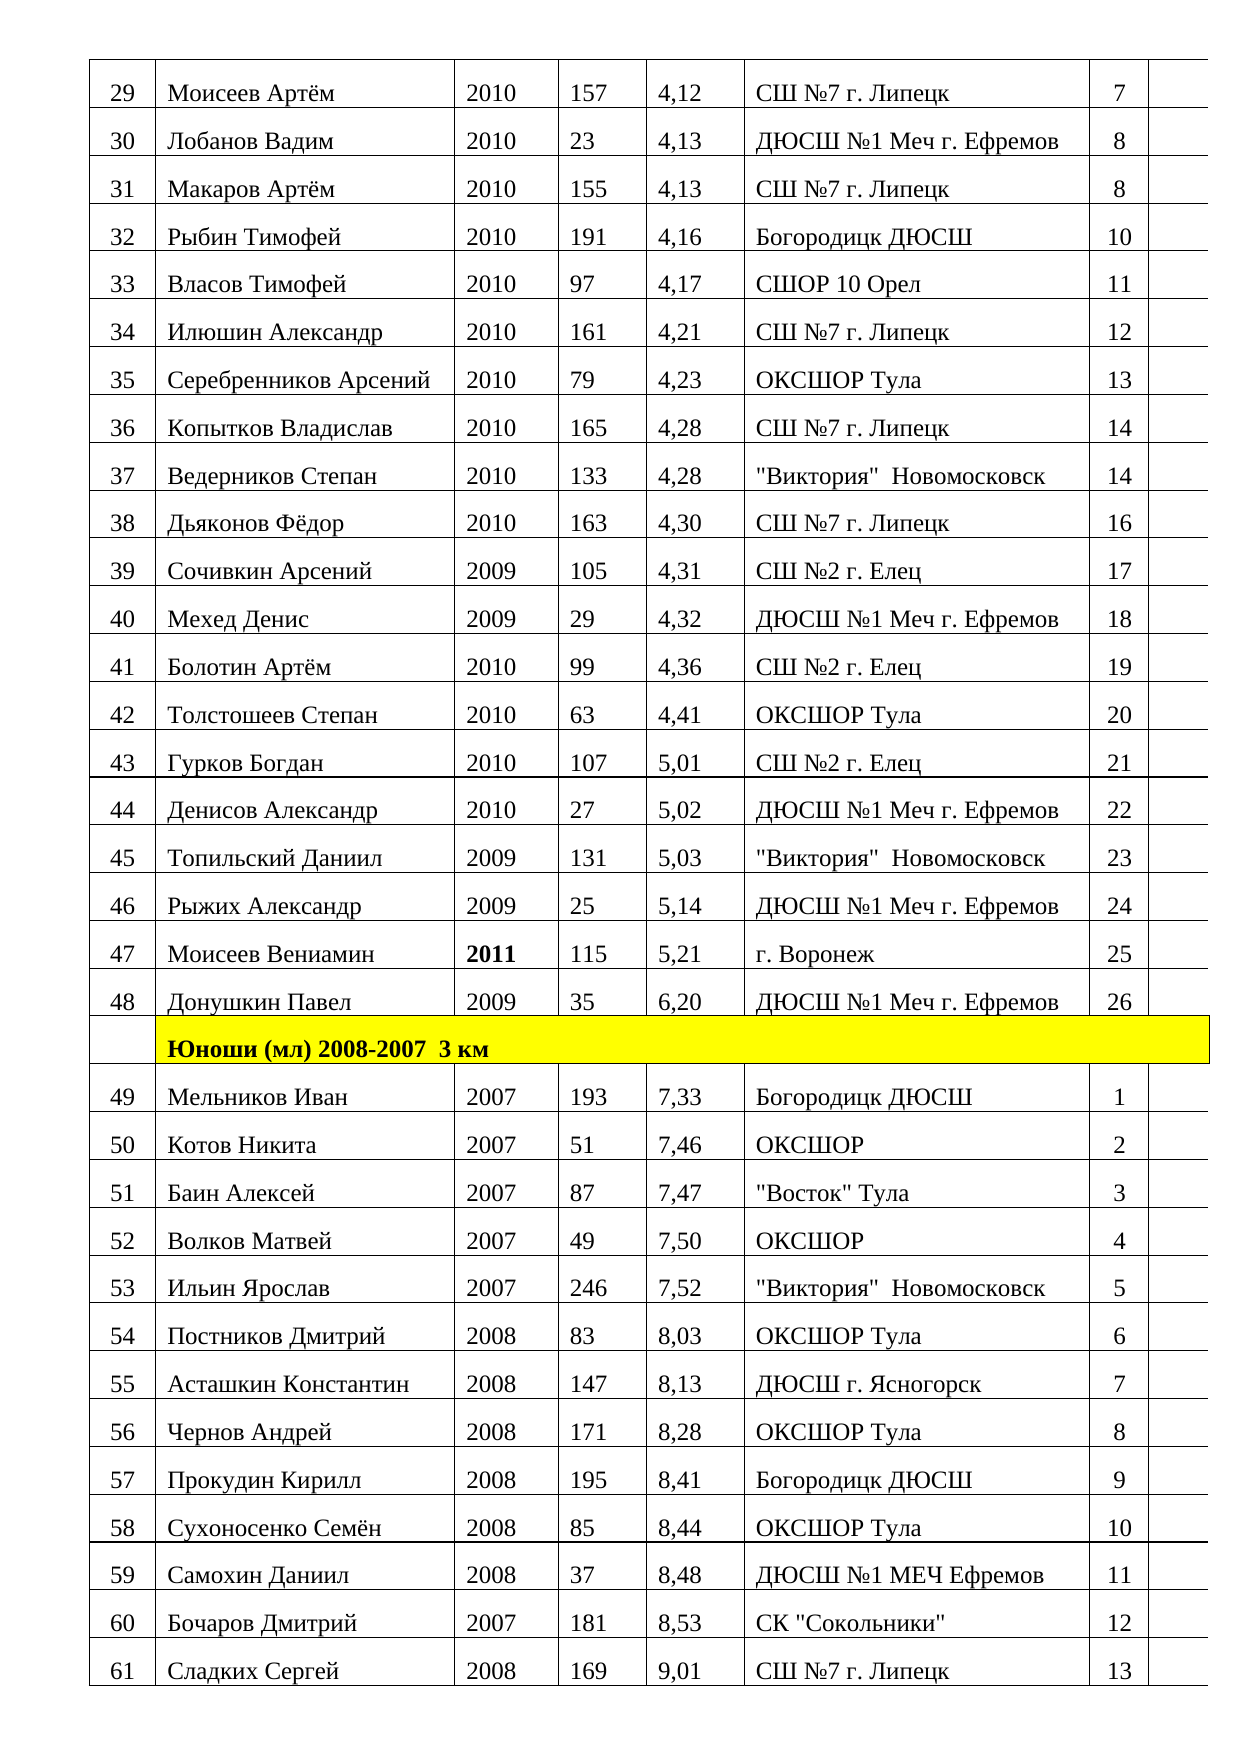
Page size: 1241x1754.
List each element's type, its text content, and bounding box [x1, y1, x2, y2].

table_cell "Виктория" Новомосковск [745, 443, 1089, 489]
table_cell 2007 [455, 1112, 558, 1159]
table_cell 4,21 [647, 299, 744, 346]
table_cell СШ №2 г. Елец [745, 634, 1089, 681]
table_cell 4,31 [647, 538, 744, 585]
table_cell 2007 [455, 1590, 558, 1637]
table_cell ДЮСШ г. Ясногорск [745, 1351, 1089, 1398]
table_cell 8,44 [647, 1495, 744, 1541]
table_cell СШ №7 г. Липецк [745, 299, 1089, 346]
table_cell Сухоносенко Семён [156, 1495, 454, 1541]
table_cell СК "Сокольники" [745, 1590, 1089, 1637]
table_cell [1149, 1590, 1208, 1637]
table_cell 4,28 [647, 395, 744, 442]
table_cell 26 [1090, 969, 1148, 1015]
table_cell [1149, 1543, 1208, 1589]
table_cell 163 [559, 491, 646, 537]
table_cell 99 [559, 634, 646, 681]
table_cell 2007 [455, 1256, 558, 1302]
table_cell Макаров Артём [156, 156, 454, 203]
table_cell Богородицк ДЮСШ [745, 1447, 1089, 1493]
table_cell ОКСШОР Тула [745, 1303, 1089, 1350]
table_cell 171 [559, 1399, 646, 1446]
table_cell 87 [559, 1160, 646, 1207]
table_cell 181 [559, 1590, 646, 1637]
table_cell 7,47 [647, 1160, 744, 1207]
table_cell 85 [559, 1495, 646, 1541]
table_cell [1149, 1160, 1208, 1207]
table_cell 59 [90, 1543, 155, 1589]
table_cell 2010 [455, 443, 558, 489]
table_cell Власов Тимофей [156, 251, 454, 298]
table_cell 83 [559, 1303, 646, 1350]
table_cell СШ №7 г. Липецк [745, 491, 1089, 537]
table_cell 40 [90, 586, 155, 633]
table_cell 2009 [455, 969, 558, 1015]
table_cell г. Воронеж [745, 921, 1089, 968]
table_cell 79 [559, 347, 646, 394]
table_cell СШ №7 г. Липецк [745, 1638, 1089, 1685]
table_cell 54 [90, 1303, 155, 1350]
table_cell 6,20 [647, 969, 744, 1015]
table_cell 161 [559, 299, 646, 346]
table_cell 52 [90, 1208, 155, 1254]
table_cell ОКСШОР [745, 1112, 1089, 1159]
table_cell 13 [1090, 1638, 1148, 1685]
table_cell [90, 1016, 155, 1063]
table_cell Толстошеев Степан [156, 682, 454, 728]
table_cell 1 [1090, 1064, 1148, 1111]
table_cell 2010 [455, 395, 558, 442]
table_cell Лобанов Вадим [156, 108, 454, 155]
table_cell СШ №7 г. Липецк [745, 60, 1089, 107]
table_cell 46 [90, 873, 155, 920]
table_cell 6 [1090, 1303, 1148, 1350]
table_cell 7 [1090, 1351, 1148, 1398]
table_cell 191 [559, 204, 646, 250]
table_cell 8 [1090, 156, 1148, 203]
table_cell Сладких Сергей [156, 1638, 454, 1685]
table_cell [1149, 251, 1208, 298]
table_cell 11 [1090, 251, 1148, 298]
table_cell ДЮСШ №1 МЕЧ Ефремов [745, 1543, 1089, 1589]
table_cell Илюшин Александр [156, 299, 454, 346]
table_cell 2007 [455, 1160, 558, 1207]
table_cell 2008 [455, 1543, 558, 1589]
table_cell 29 [90, 60, 155, 107]
table_cell 23 [1090, 825, 1148, 872]
table_cell 2010 [455, 730, 558, 776]
table_cell Гурков Богдан [156, 730, 454, 776]
table_cell ОКСШОР Тула [745, 1495, 1089, 1541]
table_cell [1149, 1447, 1208, 1493]
table_cell 246 [559, 1256, 646, 1302]
table_cell 97 [559, 251, 646, 298]
table_cell 2010 [455, 682, 558, 728]
table_cell [1149, 538, 1208, 585]
table_cell 51 [90, 1160, 155, 1207]
table_cell 2008 [455, 1495, 558, 1541]
table_cell 3 [1090, 1160, 1148, 1207]
table_cell Денисов Александр [156, 778, 454, 824]
table_cell 42 [90, 682, 155, 728]
table_cell 2010 [455, 204, 558, 250]
table_cell 2009 [455, 538, 558, 585]
table_cell 4,17 [647, 251, 744, 298]
table_cell 7,46 [647, 1112, 744, 1159]
table_cell 14 [1090, 395, 1148, 442]
table_cell 38 [90, 491, 155, 537]
table_cell [1149, 1351, 1208, 1398]
table_cell 2 [1090, 1112, 1148, 1159]
table_cell [1149, 395, 1208, 442]
table_cell 47 [90, 921, 155, 968]
table_cell Топильский Даниил [156, 825, 454, 872]
table_cell 8,41 [647, 1447, 744, 1493]
table_cell 4,30 [647, 491, 744, 537]
table_cell [1149, 1208, 1208, 1254]
table_cell Асташкин Константин [156, 1351, 454, 1398]
table_cell 63 [559, 682, 646, 728]
table_cell СШ №7 г. Липецк [745, 395, 1089, 442]
table_cell 2010 [455, 347, 558, 394]
table_cell [1149, 443, 1208, 489]
table_cell [1149, 1638, 1208, 1685]
table_cell 35 [90, 347, 155, 394]
table_cell 7,33 [647, 1064, 744, 1111]
table_cell 48 [90, 969, 155, 1015]
table_cell [1149, 634, 1208, 681]
table_cell 9,01 [647, 1638, 744, 1685]
table_cell 49 [559, 1208, 646, 1254]
table_cell 51 [559, 1112, 646, 1159]
table_cell 34 [90, 299, 155, 346]
table_cell 2009 [455, 825, 558, 872]
table_cell 193 [559, 1064, 646, 1111]
table_cell 2011 [455, 921, 558, 968]
table_cell [1149, 1495, 1208, 1541]
table_cell 24 [1090, 873, 1148, 920]
table_cell 8,13 [647, 1351, 744, 1398]
table_cell 2009 [455, 873, 558, 920]
table_cell Самохин Даниил [156, 1543, 454, 1589]
table_cell 2010 [455, 251, 558, 298]
table_cell 44 [90, 778, 155, 824]
table_cell 4,13 [647, 156, 744, 203]
table_cell 4,12 [647, 60, 744, 107]
table_cell 4,13 [647, 108, 744, 155]
table_cell [1149, 778, 1208, 824]
table_cell Ведерников Степан [156, 443, 454, 489]
table_cell 16 [1090, 491, 1148, 537]
table_cell ДЮСШ №1 Меч г. Ефремов [745, 778, 1089, 824]
table_cell 8 [1090, 108, 1148, 155]
table_cell [1149, 921, 1208, 968]
table_cell [1149, 873, 1208, 920]
table_cell [1149, 491, 1208, 537]
table_cell [1149, 1303, 1208, 1350]
table_cell 4,41 [647, 682, 744, 728]
table_cell Болотин Артём [156, 634, 454, 681]
table_cell 2010 [455, 60, 558, 107]
table_cell 12 [1090, 1590, 1148, 1637]
table_cell 147 [559, 1351, 646, 1398]
table_cell Моисеев Артём [156, 60, 454, 107]
table_cell [1149, 1399, 1208, 1446]
table_cell 5,01 [647, 730, 744, 776]
table_cell [1149, 60, 1208, 107]
table_cell 8,03 [647, 1303, 744, 1350]
table_cell Постников Дмитрий [156, 1303, 454, 1350]
table_cell Ильин Ярослав [156, 1256, 454, 1302]
table_cell 7,52 [647, 1256, 744, 1302]
table_cell 157 [559, 60, 646, 107]
table_cell 165 [559, 395, 646, 442]
table_cell 2008 [455, 1638, 558, 1685]
table_cell 57 [90, 1447, 155, 1493]
table_cell [1149, 1112, 1208, 1159]
table_cell Баин Алексей [156, 1160, 454, 1207]
table_cell 25 [559, 873, 646, 920]
table_cell 41 [90, 634, 155, 681]
table_cell [1149, 156, 1208, 203]
table_cell 107 [559, 730, 646, 776]
table_cell 4,23 [647, 347, 744, 394]
table_cell [1149, 586, 1208, 633]
table_cell 2008 [455, 1399, 558, 1446]
table_cell 2008 [455, 1447, 558, 1493]
table_cell ОКСШОР Тула [745, 347, 1089, 394]
table_cell 19 [1090, 634, 1148, 681]
table_cell 33 [90, 251, 155, 298]
table_cell [1149, 730, 1208, 776]
table_cell "Восток" Тула [745, 1160, 1089, 1207]
table_cell 2008 [455, 1351, 558, 1398]
table_cell ДЮСШ №1 Меч г. Ефремов [745, 873, 1089, 920]
table_cell Волков Матвей [156, 1208, 454, 1254]
table_cell Чернов Андрей [156, 1399, 454, 1446]
table_cell 5 [1090, 1256, 1148, 1302]
table_cell 31 [90, 156, 155, 203]
table_cell [1149, 299, 1208, 346]
table_cell 105 [559, 538, 646, 585]
table_cell 45 [90, 825, 155, 872]
table_cell 2007 [455, 1208, 558, 1254]
table_cell [1149, 682, 1208, 728]
table_cell 39 [90, 538, 155, 585]
table_cell 8,53 [647, 1590, 744, 1637]
table_cell 7 [1090, 60, 1148, 107]
table_cell 36 [90, 395, 155, 442]
table_cell Рыбин Тимофей [156, 204, 454, 250]
table_cell Мехед Денис [156, 586, 454, 633]
table_cell 22 [1090, 778, 1148, 824]
table_cell Богородицк ДЮСШ [745, 204, 1089, 250]
table_cell 60 [90, 1590, 155, 1637]
table_cell 20 [1090, 682, 1148, 728]
table_cell СШОР 10 Орел [745, 251, 1089, 298]
table_cell 10 [1090, 1495, 1148, 1541]
table_cell 4,28 [647, 443, 744, 489]
table_cell 56 [90, 1399, 155, 1446]
table_cell 17 [1090, 538, 1148, 585]
table_cell 35 [559, 969, 646, 1015]
table_cell 4 [1090, 1208, 1148, 1254]
table_cell 2007 [455, 1064, 558, 1111]
table_cell Моисеев Вениамин [156, 921, 454, 968]
table_cell 8 [1090, 1399, 1148, 1446]
table_cell Мельников Иван [156, 1064, 454, 1111]
table_cell Бочаров Дмитрий [156, 1590, 454, 1637]
table_cell 27 [559, 778, 646, 824]
table_cell 5,14 [647, 873, 744, 920]
table_cell 7,50 [647, 1208, 744, 1254]
table_cell 4,32 [647, 586, 744, 633]
table_cell 2010 [455, 156, 558, 203]
table_cell 4,36 [647, 634, 744, 681]
table_cell 13 [1090, 347, 1148, 394]
table_cell 53 [90, 1256, 155, 1302]
table_cell 49 [90, 1064, 155, 1111]
table_cell ОКСШОР Тула [745, 1399, 1089, 1446]
table_cell [1149, 969, 1208, 1015]
table_cell [1149, 1256, 1208, 1302]
table_cell Богородицк ДЮСШ [745, 1064, 1089, 1111]
table_cell 4,16 [647, 204, 744, 250]
table_cell 169 [559, 1638, 646, 1685]
table_cell Юноши (мл) 2008-2007 3 км [156, 1016, 1209, 1063]
table_cell 8,28 [647, 1399, 744, 1446]
table_cell "Виктория" Новомосковск [745, 1256, 1089, 1302]
table_cell 14 [1090, 443, 1148, 489]
table_cell 30 [90, 108, 155, 155]
table_cell 115 [559, 921, 646, 968]
table_cell СШ №7 г. Липецк [745, 156, 1089, 203]
table_cell Донушкин Павел [156, 969, 454, 1015]
table_cell СШ №2 г. Елец [745, 538, 1089, 585]
table_cell 2010 [455, 299, 558, 346]
table_cell 11 [1090, 1543, 1148, 1589]
table_cell 43 [90, 730, 155, 776]
table_cell "Виктория" Новомосковск [745, 825, 1089, 872]
table_cell 58 [90, 1495, 155, 1541]
table_cell Копытков Владислав [156, 395, 454, 442]
table_cell СШ №2 г. Елец [745, 730, 1089, 776]
table_cell 23 [559, 108, 646, 155]
table_cell 2009 [455, 586, 558, 633]
table_cell 133 [559, 443, 646, 489]
table_cell 37 [559, 1543, 646, 1589]
table_cell 2008 [455, 1303, 558, 1350]
table_cell 21 [1090, 730, 1148, 776]
table_cell 2010 [455, 491, 558, 537]
table_cell 37 [90, 443, 155, 489]
table_cell 50 [90, 1112, 155, 1159]
table_cell ОКСШОР Тула [745, 682, 1089, 728]
table_cell Рыжих Александр [156, 873, 454, 920]
table_cell 10 [1090, 204, 1148, 250]
table_cell [1149, 347, 1208, 394]
table_cell 25 [1090, 921, 1148, 968]
table_cell 2010 [455, 778, 558, 824]
table_cell 5,21 [647, 921, 744, 968]
table_cell [1149, 204, 1208, 250]
table_cell ОКСШОР [745, 1208, 1089, 1254]
table_cell 32 [90, 204, 155, 250]
table_cell 18 [1090, 586, 1148, 633]
table_cell 155 [559, 156, 646, 203]
table_cell [1149, 825, 1208, 872]
table_cell Котов Никита [156, 1112, 454, 1159]
table_cell 61 [90, 1638, 155, 1685]
table_cell [1149, 108, 1208, 155]
table_cell ДЮСШ №1 Меч г. Ефремов [745, 586, 1089, 633]
table_cell ДЮСШ №1 Меч г. Ефремов [745, 969, 1089, 1015]
table_cell 2010 [455, 634, 558, 681]
table_cell 195 [559, 1447, 646, 1493]
table_cell [1149, 1064, 1208, 1111]
table_cell 29 [559, 586, 646, 633]
table_cell 55 [90, 1351, 155, 1398]
table_cell 131 [559, 825, 646, 872]
table_cell Сочивкин Арсений [156, 538, 454, 585]
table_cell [745, 108, 1089, 155]
table_cell 8,48 [647, 1543, 744, 1589]
table_cell Дьяконов Фёдор [156, 491, 454, 537]
table_cell Серебренников Арсений [156, 347, 454, 394]
table_cell 9 [1090, 1447, 1148, 1493]
table_cell 5,03 [647, 825, 744, 872]
table_cell Прокудин Кирилл [156, 1447, 454, 1493]
table_cell 5,02 [647, 778, 744, 824]
table_cell 2010 [455, 108, 558, 155]
table_cell 12 [1090, 299, 1148, 346]
